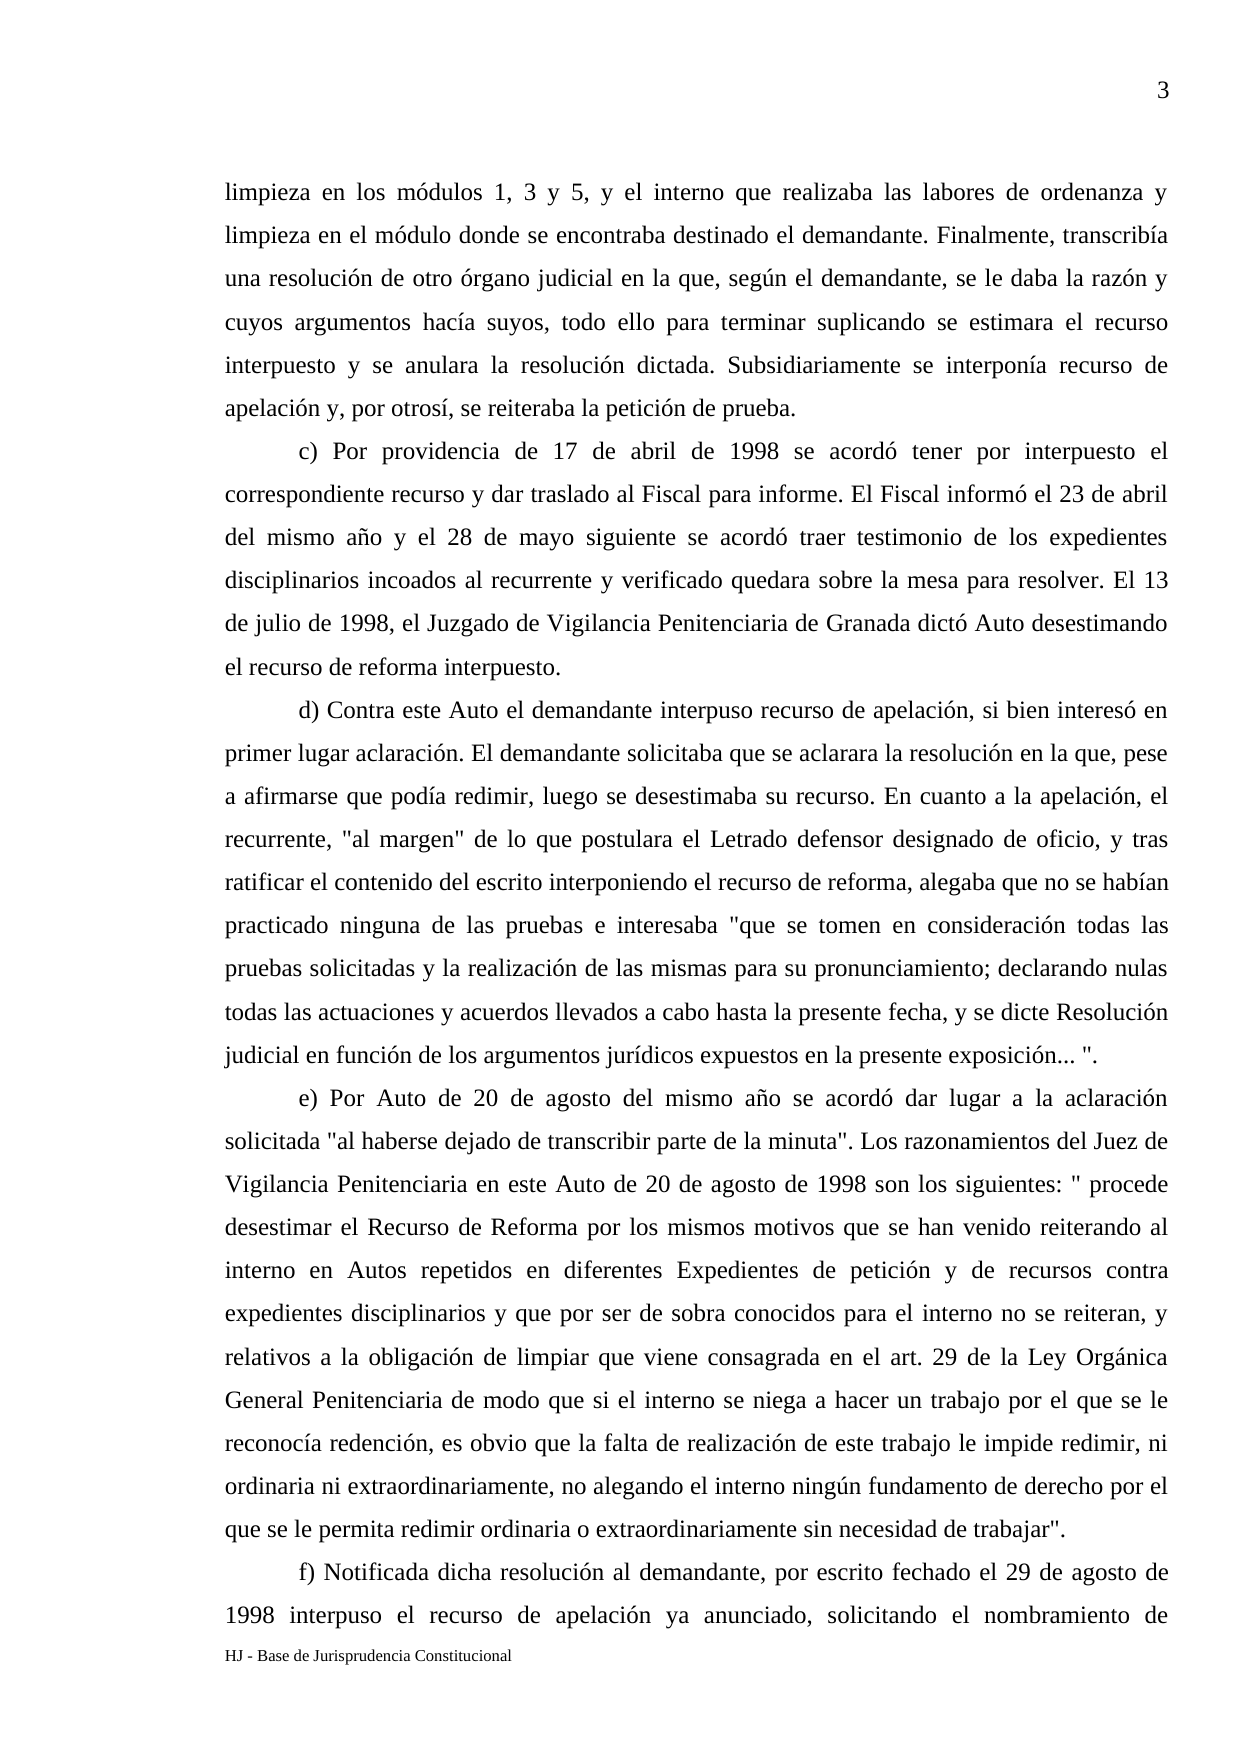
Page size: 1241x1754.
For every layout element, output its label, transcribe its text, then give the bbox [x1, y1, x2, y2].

text e) Por Auto de 20 de agosto del mismo año se acordó dar lugar a la aclaración solicitada "al haberse dejado de transcribir parte de la minuta". Los razonamientos del Juez de Vigilancia Penitenciaria en este Auto de 20 de agosto de 1998 son los siguientes: " procede desestimar el Recurso de Reforma por los mismos motivos que se han venido reiterando al interno en Autos repetidos en diferentes Expedientes de petición y de recursos contra expedientes disciplinarios y que por ser de sobra conocidos para el interno no se reiteran, y relativos a la obligación de limpiar que viene consagrada en el art. 29 de la Ley Orgánica General Penitenciaria de modo que si el interno se niega a hacer un trabajo por el que se le reconocía redención, es obvio que la falta de realización de este trabajo le impide redimir, ni ordinaria ni extraordinariamente, no alegando el interno ningún fundamento de derecho por el que se le permita redimir ordinaria o extraordinariamente sin necesidad de trabajar". [224, 1083, 1169, 1543]
text d) Contra este Auto el demandante interpuso recurso de apelación, si bien interesó en primer lugar aclaración. El demandante solicitaba que se aclarara la resolución en la que, pese a afirmarse que podía redimir, luego se desestimaba su recurso. En cuanto a la apelación, el recurrente, "al margen" de lo que postulara el Letrado defensor designado de oficio, y tras ratificar el contenido del escrito interponiendo el recurso de reforma, alegaba que no se habían practicado ninguna de las pruebas e interesaba "que se tomen en consideración todas las pruebas solicitadas y la realización de las mismas para su pronunciamiento; declarando nulas todas las actuaciones y acuerdos llevados a cabo hasta la presente fecha, y se dicte Resolución judicial en función de los argumentos jurídicos expuestos en la presente exposición... ". [224, 695, 1169, 1068]
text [224, 1557, 1169, 1629]
text c) Por providencia de 17 de abril de 1998 se acordó tener por interpuesto el correspondiente recurso y dar traslado al Fiscal para informe. El Fiscal informó el 23 de abril del mismo año y el 28 de mayo siguiente se acordó traer testimonio de los expedientes disciplinarios incoados al recurrente y verificado quedara sobre la mesa para resolver. El 13 de julio de 1998, el Juzgado de Vigilancia Penitenciaria de Granada dictó Auto desestimando el recurso de reforma interpuesto. [224, 436, 1169, 680]
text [224, 177, 1169, 422]
